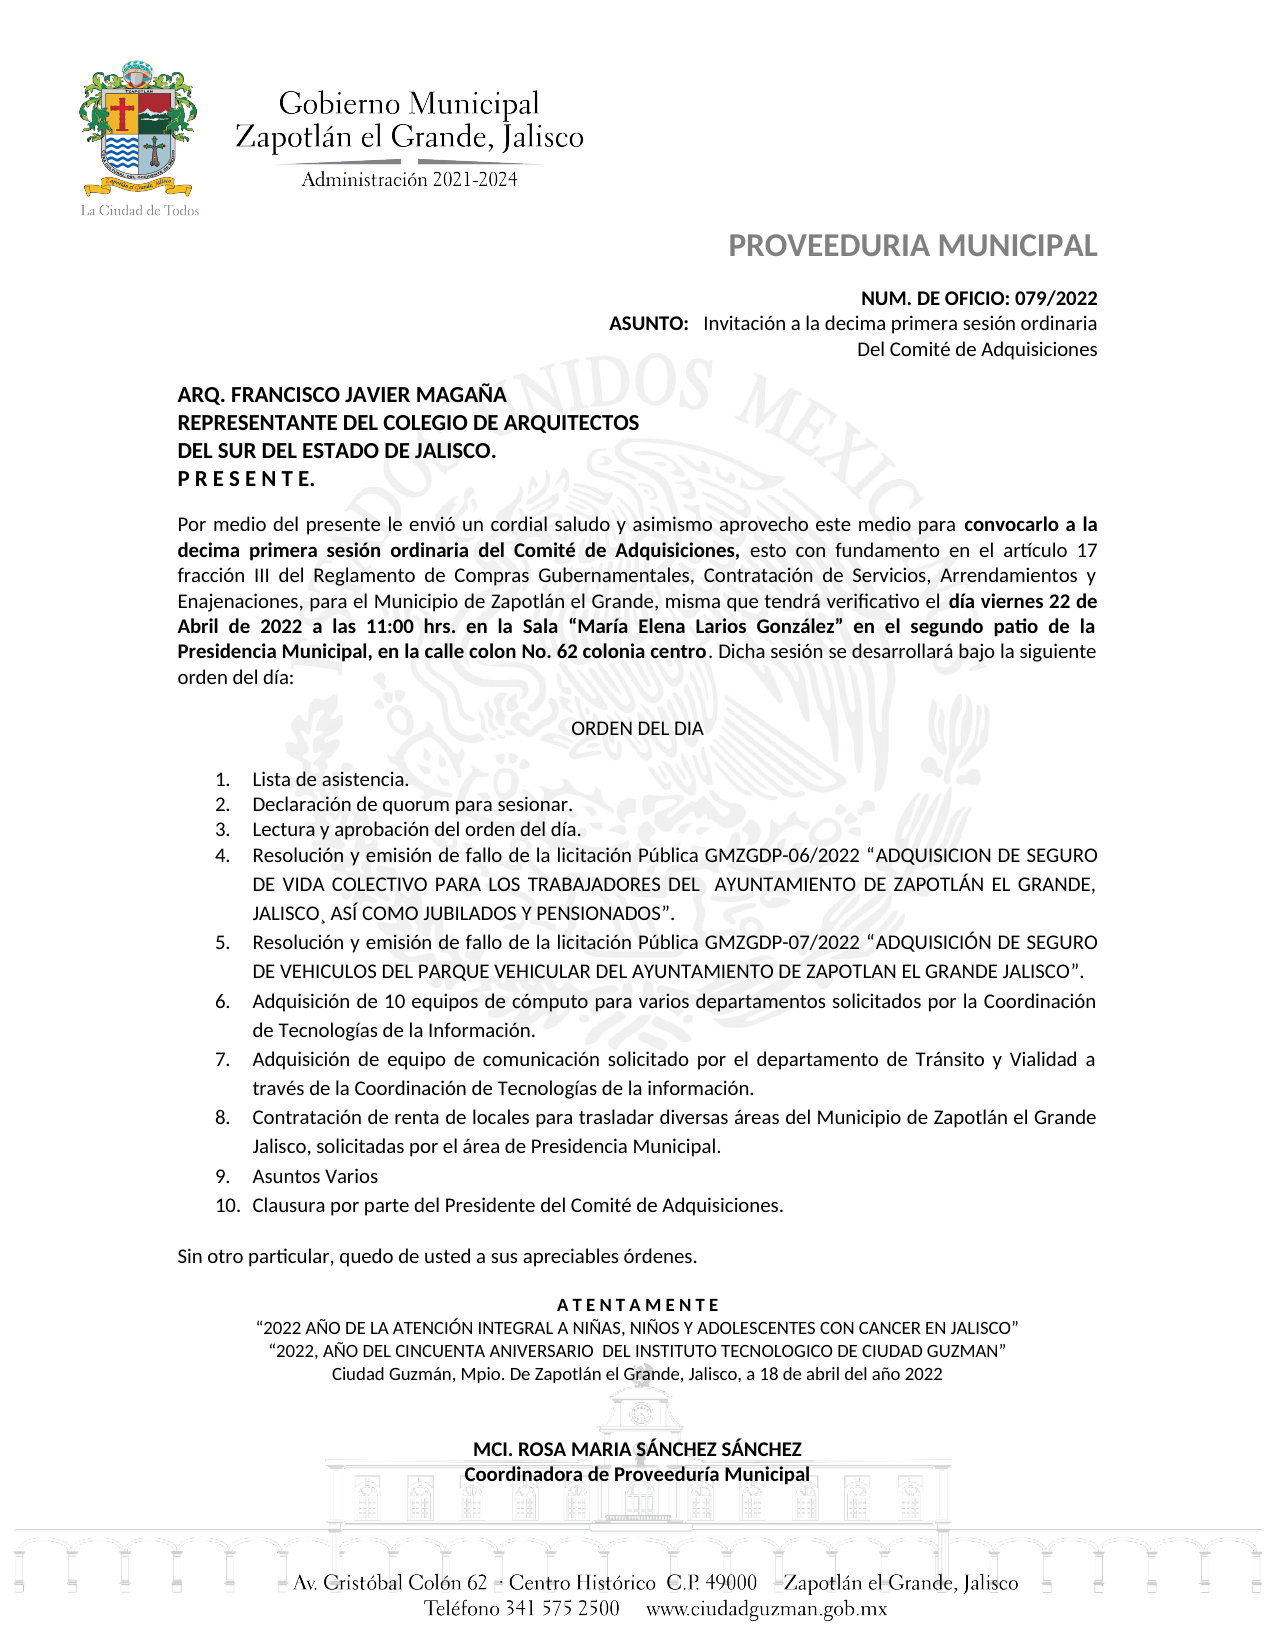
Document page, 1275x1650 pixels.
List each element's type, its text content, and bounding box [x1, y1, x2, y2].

text DEL SUR DEL ESTADO DE JALISCO. [177, 436, 1098, 464]
text Ciudad Guzmán, Mpio. De Zapotlán el Grande, Jalisco, a 18 de abril del año 2022 [177, 1362, 1098, 1385]
list Resolución y emisión de fallo de la licitación Pública GMZGDP-06/2022 “ADQUISICION DE SEGURO DE VIDA COLECTIVO PARA LOS TRABAJADORES DEL AYUNTAMIENTO DE ZAPOTLÁN EL GRANDE, JALISCO¸ ASÍ COMO JUBILADOS Y PENSIONADOS”. [215, 842, 1098, 926]
list Lista de asistencia. [215, 766, 1098, 791]
text ASUNTO: Invitación a la decima primera sesión ordinaria [177, 310, 1098, 336]
text REPRESENTANTE DEL COLEGIO DE ARQUITECTOS [177, 408, 1098, 436]
list Contratación de renta de locales para trasladar diversas áreas del Municipio de Zapotlán el Grande Jalisco, solicitadas por el área de Presidencia Municipal. [215, 1104, 1098, 1159]
text PROVEEDURIA MUNICIPAL [177, 224, 1098, 264]
text ARQ. FRANCISCO JAVIER MAGAÑA [177, 380, 1098, 408]
list Asuntos Varios [215, 1163, 1098, 1188]
list Clausura por parte del Presidente del Comité de Adquisiciones. [215, 1192, 1098, 1217]
text NUM. DE OFICIO: 079/2022 [177, 285, 1098, 310]
text Sin otro particular, quedo de usted a sus apreciables órdenes. [177, 1243, 1098, 1268]
text A T E N T A M E N T E [177, 1294, 1098, 1317]
text MCI. ROSA MARIA SÁNCHEZ SÁNCHEZ [177, 1436, 1098, 1462]
picture [0, 13, 1275, 1650]
list Lectura y aprobación del orden del día. [215, 817, 1098, 842]
text Coordinadora de Proveeduría Municipal [177, 1462, 1098, 1487]
text ORDEN DEL DIA [177, 715, 1098, 740]
text Por medio del presente le envió un cordial saludo y asimismo aprovecho este medio para convocarlo a la decima primera sesión ordinaria del Comité de Adquisiciones, esto con fundamento en el artículo 17 fracción III del Reglamento de Compras Gubernamentales, Contratación de Servicios, Arrendamientos y Enajenaciones, para el Municipio de Zapotlán el Grande, misma que tendrá verificativo el día viernes 22 de Abril de 2022 a las 11:00 hrs. en la Sala “María Elena Larios González” en el segundo patio de la Presidencia Municipal, en la calle colon No. 62 colonia centro. Dicha sesión se desarrollará bajo la siguiente orden del día: [177, 512, 1098, 689]
text Del Comité de Adquisiciones [177, 336, 1098, 361]
list Declaración de quorum para sesionar. [215, 791, 1098, 817]
list Resolución y emisión de fallo de la licitación Pública GMZGDP-07/2022 “ADQUISICIÓN DE SEGURO DE VEHICULOS DEL PARQUE VEHICULAR DEL AYUNTAMIENTO DE ZAPOTLAN EL GRANDE JALISCO”. [215, 929, 1098, 984]
text “2022, AÑO DEL CINCUENTA ANIVERSARIO DEL INSTITUTO TECNOLOGICO DE CIUDAD GUZMAN” [177, 1339, 1098, 1362]
list Adquisición de equipo de comunicación solicitado por el departamento de Tránsito y Vialidad a través de la Coordinación de Tecnologías de la información. [215, 1046, 1098, 1101]
list Adquisición de 10 equipos de cómputo para varios departamentos solicitados por la Coordinación de Tecnologías de la Información. [215, 988, 1098, 1042]
text P R E S E N T E. [177, 464, 1098, 492]
text “2022 AÑO DE LA ATENCIÓN INTEGRAL A NIÑAS, NIÑOS Y ADOLESCENTES CON CANCER EN JALISCO” [177, 1317, 1098, 1339]
